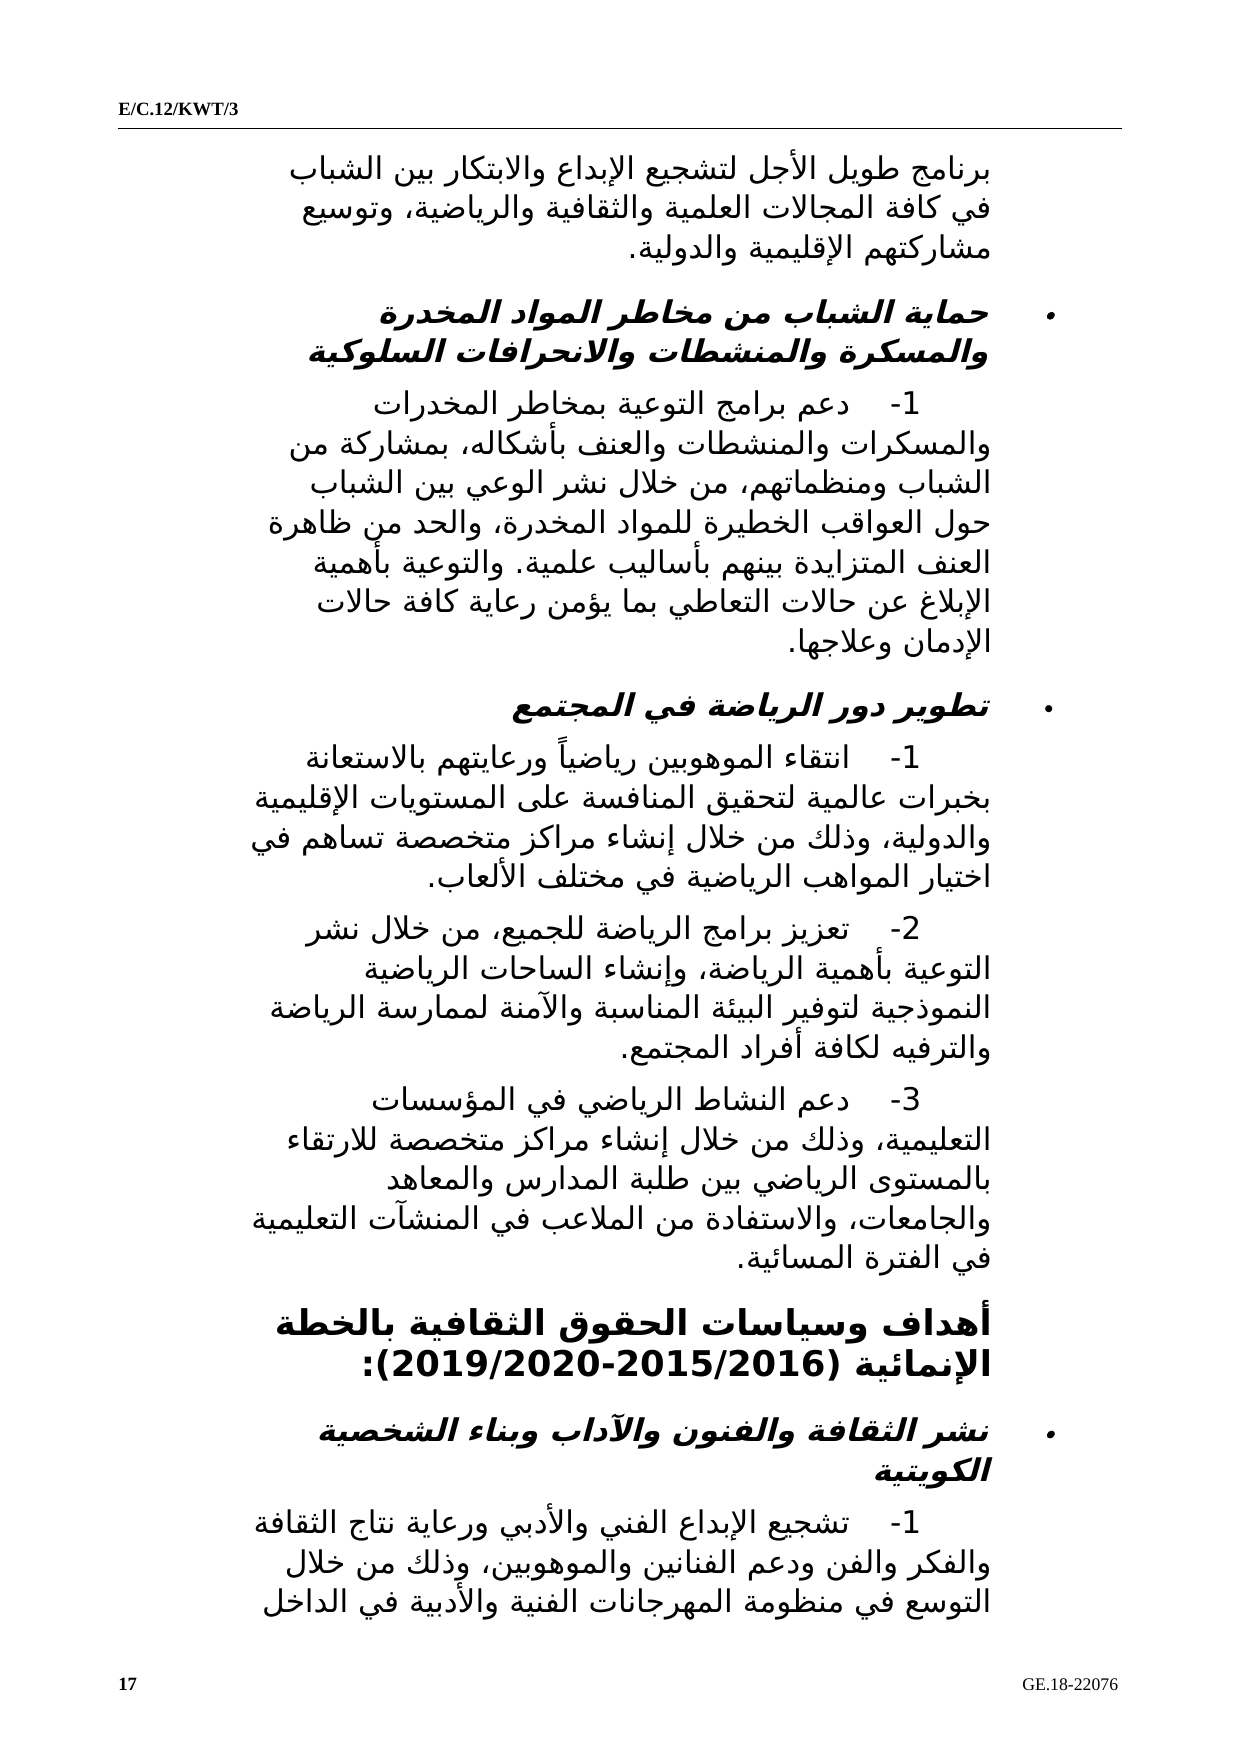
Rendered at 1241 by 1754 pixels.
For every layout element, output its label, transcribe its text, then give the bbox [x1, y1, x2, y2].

text 1- انتقاء الموهوبين رياضياً ورعايتهم بالاستعانة بخبرات عالمية لتحقيق المنافسة على المستويات الإقليمية والدولية، وذلك من خلال إنشاء مراكز متخصصة تساهم في اختيار المواهب الرياضية في مختلف الألعاب. [248, 737, 992, 896]
list حماية الشباب من مخاطر المواد المخدرة والمسكرة والمنشطات والانحرافات السلوكية [248, 291, 1045, 371]
list تطوير دور الرياضة في المجتمع [248, 685, 1045, 725]
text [248, 148, 992, 266]
text 1- دعم برامج التوعية بمخاطر المخدرات والمسكرات والمنشطات والعنف بأشكاله، بمشاركة من الشباب ومنظماتهم، من خلال نشر الوعي بين الشباب حول العواقب الخطيرة للمواد المخدرة، والحد من ظاهرة العنف المتزايدة بينهم بأساليب علمية. والتوعية بأهمية الإبلاغ عن حالات التعاطي بما يؤمن رعاية كافة حالات الإدمان وعلاجها. [248, 383, 992, 660]
text 2- تعزيز برامج الرياضة للجميع، من خلال نشر التوعية بأهمية الرياضة، وإنشاء الساحات الرياضية النموذجية لتوفير البيئة المناسبة والآمنة لممارسة الرياضة والترفيه لكافة أفراد المجتمع. [248, 908, 992, 1066]
text 3- دعم النشاط الرياضي في المؤسسات التعليمية، وذلك من خلال إنشاء مراكز متخصصة للارتقاء بالمستوى الرياضي بين طلبة المدارس والمعاهد والجامعات، والاستفادة من الملاعب في المنشآت التعليمية في الفترة المسائية. [248, 1079, 992, 1277]
list نشر الثقافة والفنون والآداب وبناء الشخصية الكويتية [248, 1410, 1045, 1489]
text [248, 1502, 992, 1621]
text أهداف وسياسات الحقوق الثقافية بالخطة الإنمائية (2015/2016-2019/2020): [248, 1302, 1122, 1385]
